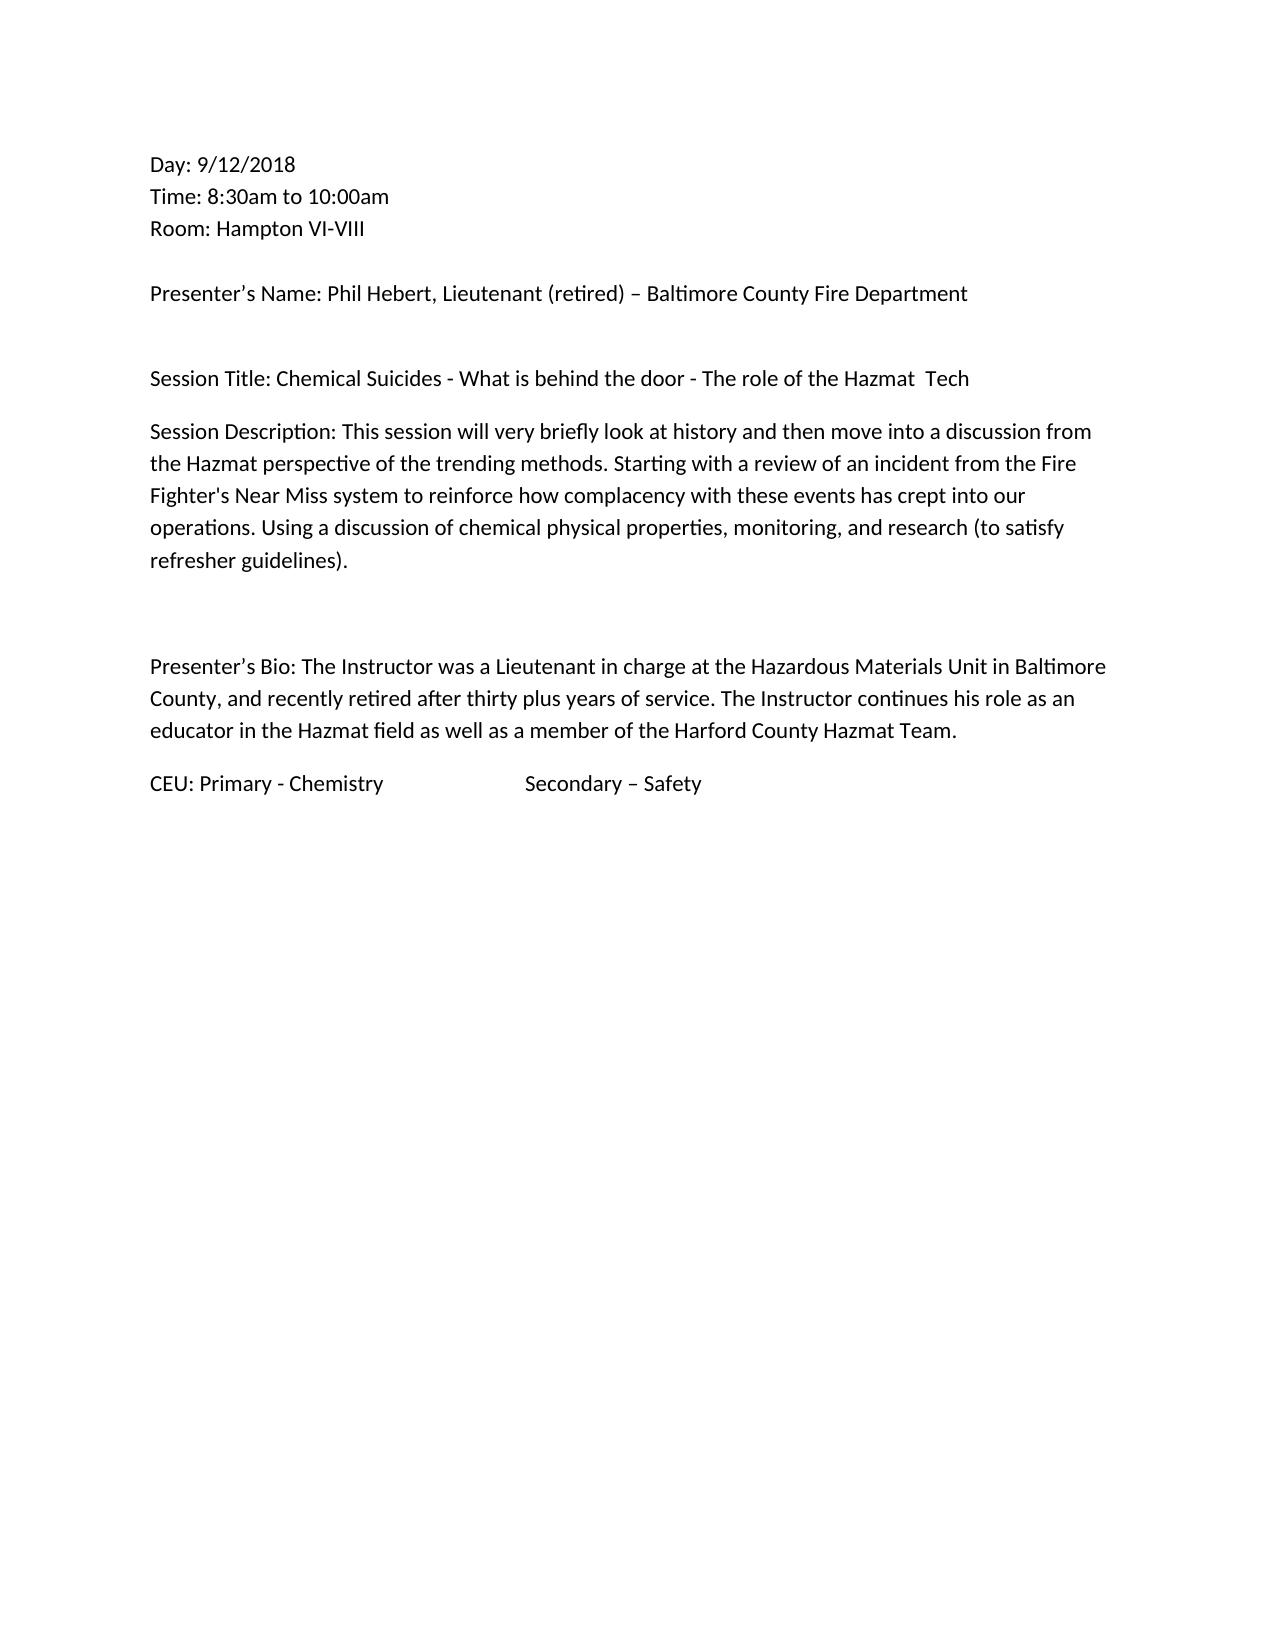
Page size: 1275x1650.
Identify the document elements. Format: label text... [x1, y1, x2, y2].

text Session Title: Chemical Suicides - What is behind the door - The role of the Hazmat Tech [150, 364, 1125, 392]
text Day: 9/12/2018 [150, 150, 1125, 178]
text Session Description: This session will very briefly look at history and then move into a discussion from the Hazmat perspective of the trending methods. Starting with a review of an incident from the Fire Fighter's Near Miss system to reinforce how complacency with these events has crept into our operations. Using a discussion of chemical physical properties, monitoring, and research (to satisfy refresher guidelines). [150, 417, 1125, 574]
text Presenter’s Name: Phil Hebert, Lieutenant (retired) – Baltimore County Fire Department [150, 279, 1125, 307]
text Room: Hampton VI-VIII [150, 214, 1125, 242]
text Time: 8:30am to 10:00am [150, 182, 1125, 210]
text Presenter’s Bio: The Instructor was a Lieutenant in charge at the Hazardous Materials Unit in Baltimore County, and recently retired after thirty plus years of service. The Instructor continues his role as an educator in the Hazmat field as well as a member of the Harford County Hazmat Team. [150, 652, 1125, 744]
text CEU: Primary - Chemistry Secondary – Safety [150, 769, 1125, 797]
